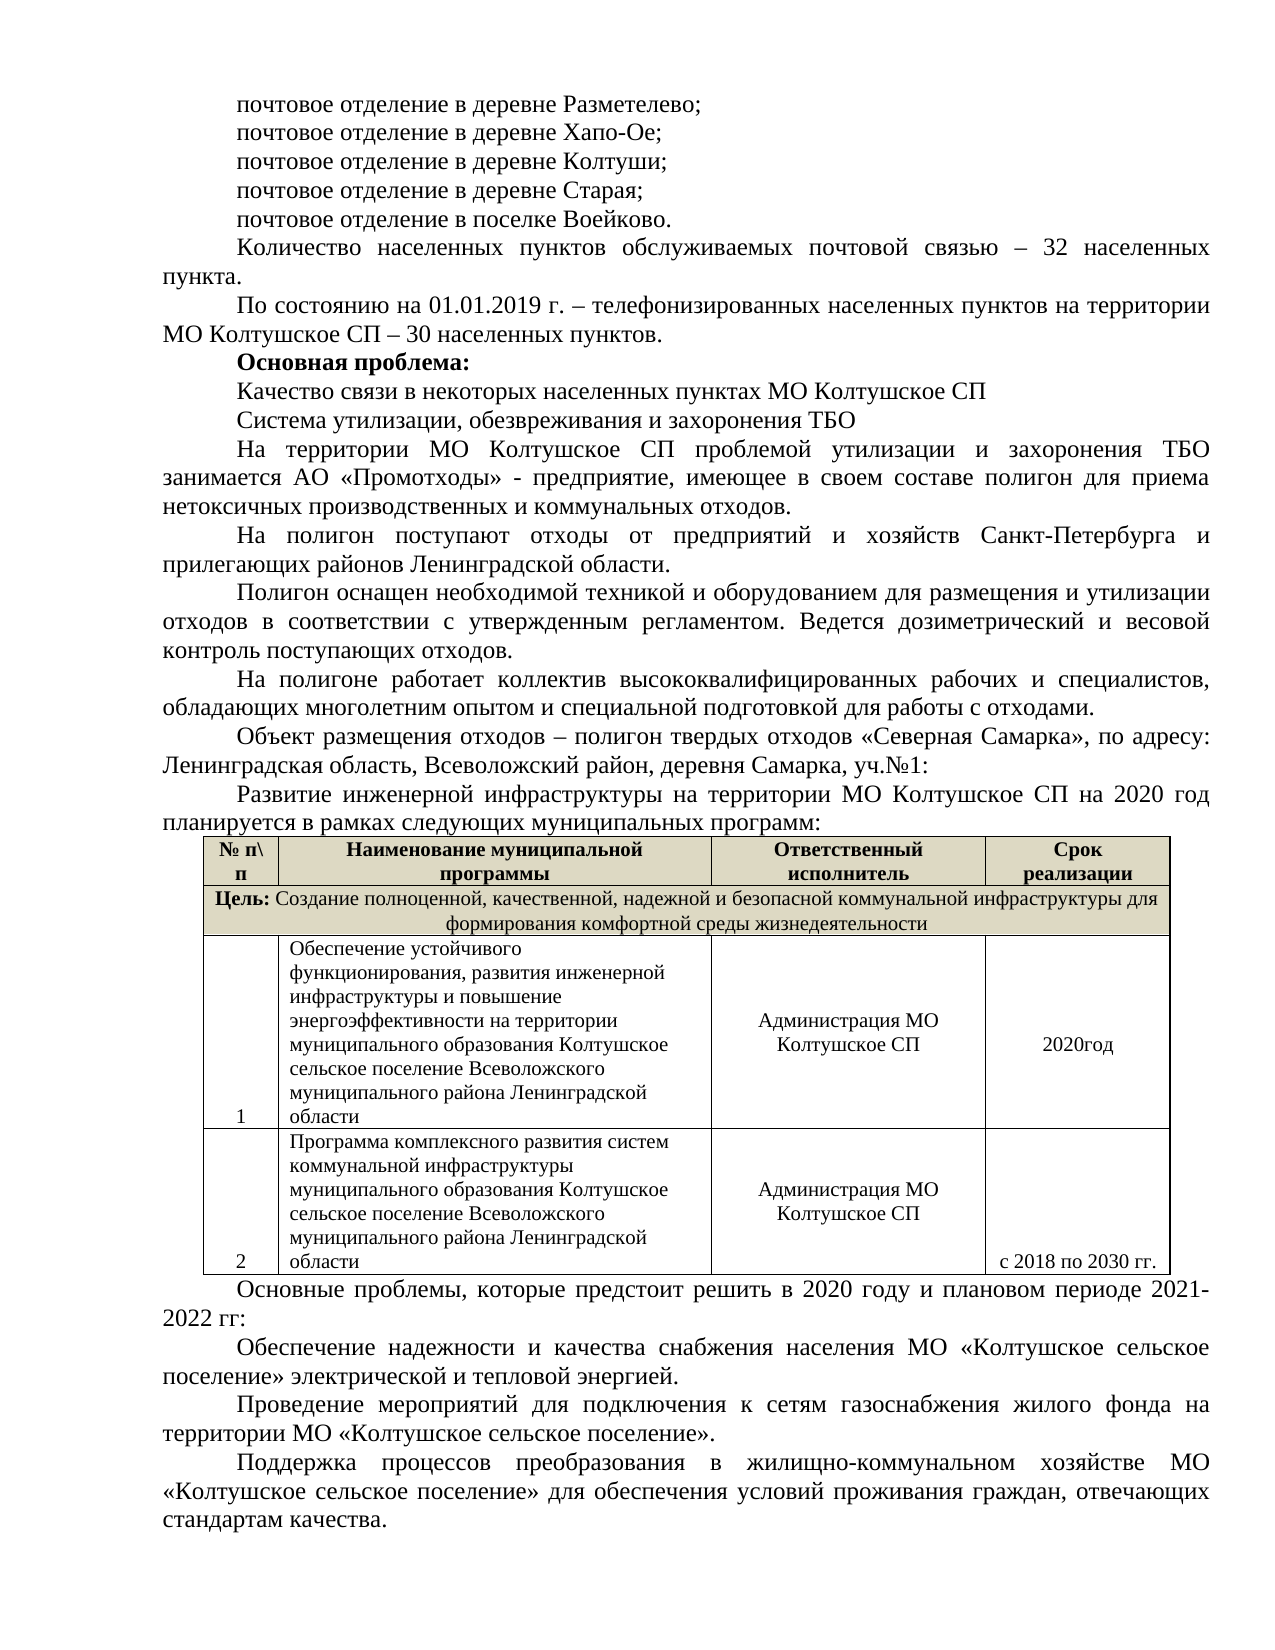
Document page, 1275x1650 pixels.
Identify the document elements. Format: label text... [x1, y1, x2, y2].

table_cell Администрация МО Колтушское СП [712, 936, 985, 1128]
table_header Срок реализации [986, 837, 1169, 885]
text На полигоне работает коллектив высококвалифицированных рабочих и специалистов, обладающих многолетним опытом и специальной подготовкой для работы с отходами. [162, 664, 1211, 721]
text Развитие инженерной инфраструктуры на территории МО Колтушское СП на 2020 год планируется в рамках следующих муниципальных программ: [162, 779, 1211, 836]
text почтовое отделение в деревне Разметелево; [162, 89, 1211, 117]
text Проведение мероприятий для подключения к сетям газоснабжения жилого фонда на территории МО «Колтушское сельское поселение». [162, 1389, 1211, 1447]
table_header Наименование муниципальной программы [279, 837, 711, 885]
table_cell 2 [204, 1129, 278, 1273]
table_cell с 2018 по 2030 гг. [986, 1129, 1169, 1273]
text На территории МО Колтушское СП проблемой утилизации и захоронения ТБО занимается АО «Промотходы» - предприятие, имеющее в своем составе полигон для приема нетоксичных производственных и коммунальных отходов. [162, 434, 1211, 520]
table_cell Администрация МО Колтушское СП [712, 1129, 985, 1273]
text Объект размещения отходов – полигон твердых отходов «Северная Самарка», по адресу: Ленинградская область, Всеволожский район, деревня Самарка, уч.№1: [162, 721, 1211, 779]
text На полигон поступают отходы от предприятий и хозяйств Санкт-Петербурга и прилегающих районов Ленинградской области. [162, 520, 1211, 577]
table_header Ответственный исполнитель [712, 837, 985, 885]
text Основные проблемы, которые предстоит решить в 2020 году и плановом периоде 2021-2022 гг: [162, 1274, 1211, 1332]
text почтовое отделение в деревне Хапо-Ое; [162, 117, 1211, 146]
text Система утилизации, обезвреживания и захоронения ТБО [162, 405, 1211, 434]
text почтовое отделение в деревне Колтуши; [162, 146, 1211, 175]
text Обеспечение надежности и качества снабжения населения МО «Колтушское сельское поселение» электрической и тепловой энергией. [162, 1332, 1211, 1389]
text Качество связи в некоторых населенных пунктах МО Колтушское СП [162, 376, 1211, 405]
table_cell 2020год [986, 936, 1169, 1128]
table_cell 1 [204, 936, 278, 1128]
text Основная проблема: [162, 347, 1211, 376]
text По состоянию на 01.01.2019 г. – телефонизированных населенных пунктов на территории МО Колтушское СП – 30 населенных пунктов. [162, 290, 1211, 347]
text Поддержка процессов преобразования в жилищно-коммунальном хозяйстве МО «Колтушское сельское поселение» для обеспечения условий проживания граждан, отвечающих стандартам качества. [162, 1447, 1211, 1533]
text почтовое отделение в поселке Воейково. [162, 204, 1211, 232]
table_cell Обеспечение устойчивого функционирования, развития инженерной инфраструктуры и повышение энергоэффективности на территории муниципального образования Колтушское сельское поселение Всеволожского муниципального района Ленинградской области [279, 936, 711, 1128]
text Количество населенных пунктов обслуживаемых почтовой связью – 32 населенных пункта. [162, 232, 1211, 290]
table_header № п\п [204, 837, 278, 885]
text почтовое отделение в деревне Старая; [162, 175, 1211, 204]
table_cell Программа комплексного развития систем коммунальной инфраструктуры муниципального образования Колтушское сельское поселение Всеволожского муниципального района Ленинградской области [279, 1129, 711, 1273]
text Полигон оснащен необходимой техникой и оборудованием для размещения и утилизации отходов в соответствии с утвержденным регламентом. Ведется дозиметрический и весовой контроль поступающих отходов. [162, 577, 1211, 664]
table_cell Цель: Создание полноценной, качественной, надежной и безопасной коммунальной инфраструктуры для формирования комфортной среды жизнедеятельности [204, 886, 1169, 934]
